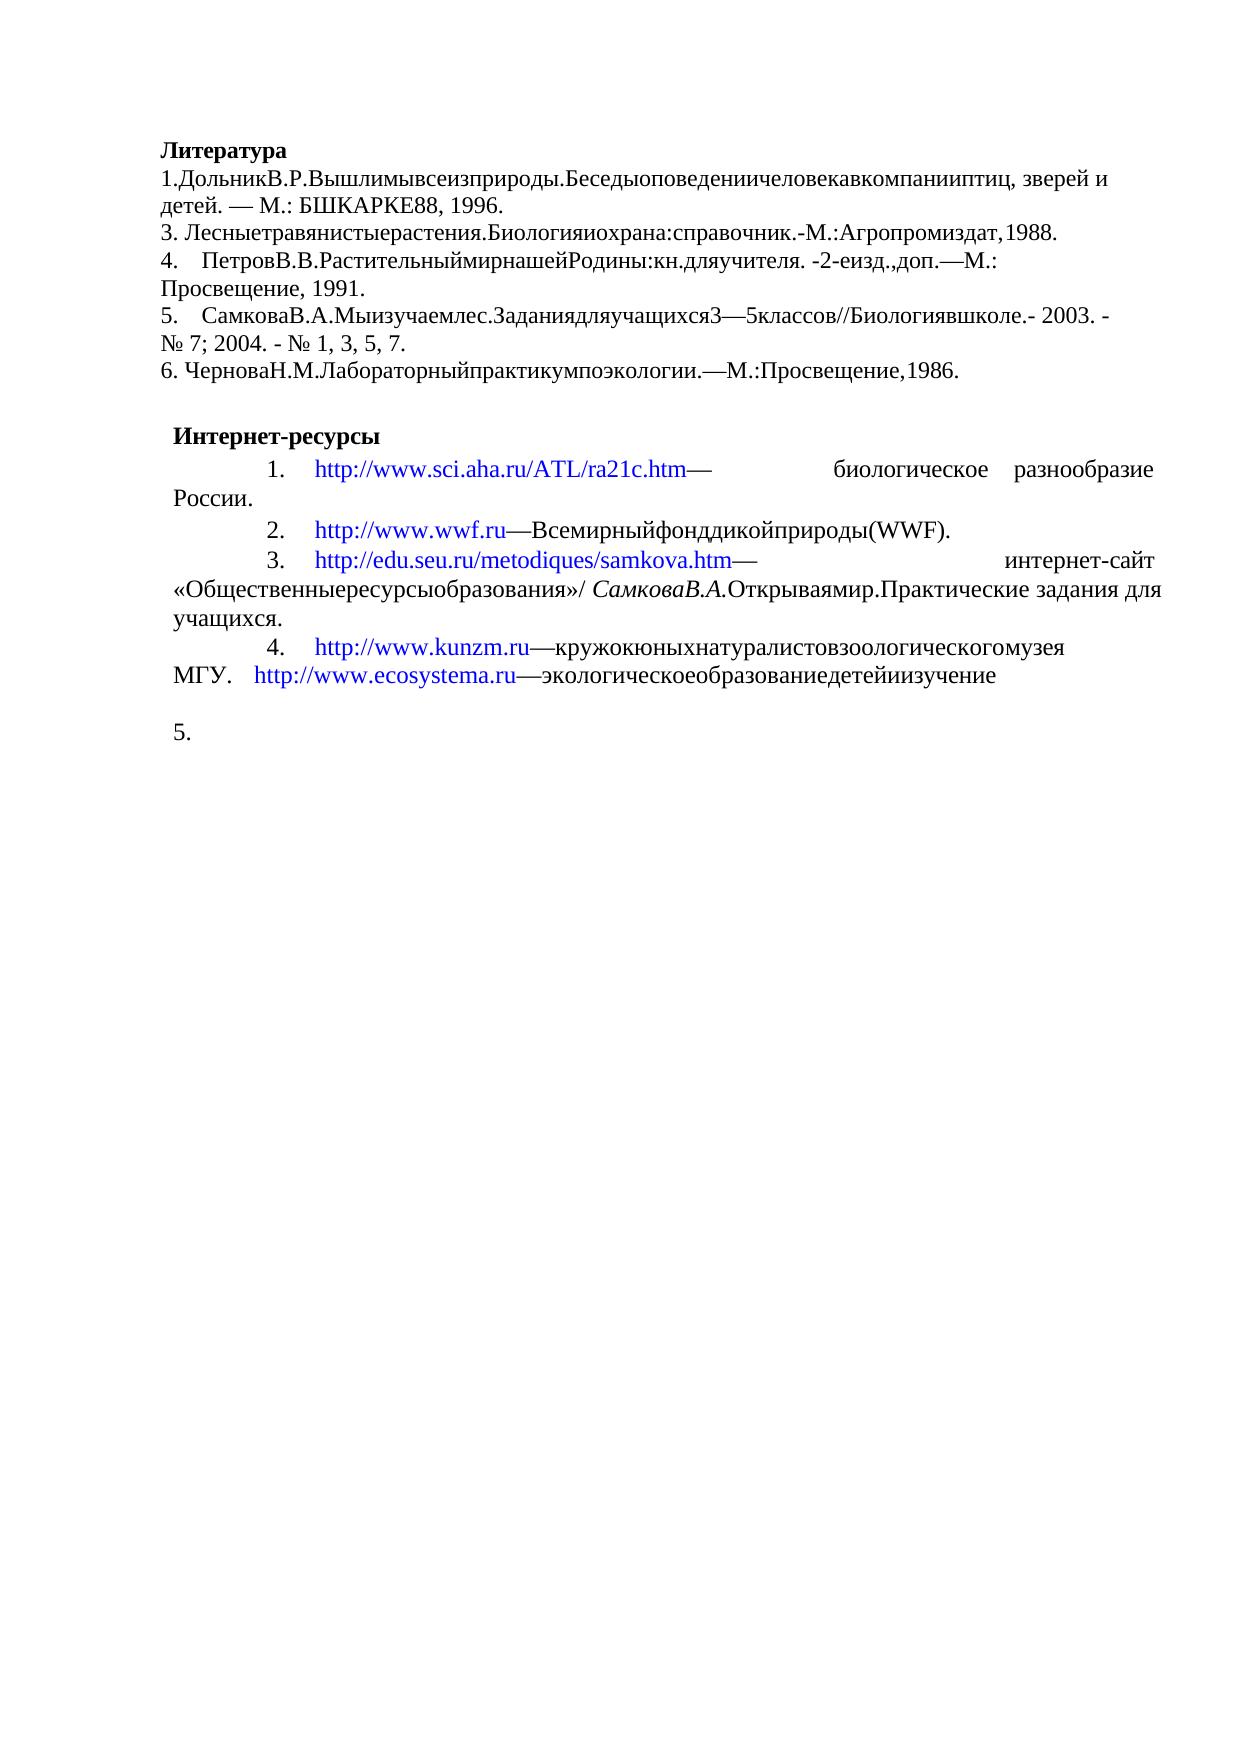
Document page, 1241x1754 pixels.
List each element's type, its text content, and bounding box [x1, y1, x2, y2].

list ПетровВ.В.РастительныймирнашейРодины:кн.дляучителя. -2-еизд.,доп.—М.: Просвещение, 1991. [160, 246, 1071, 301]
list http://www.sci.aha.ru/ATL/ra21c.htm— биологическое разнообразие [266, 451, 1163, 484]
list Лесныетравянистыерастения.Биологияиохрана:справочник.-М.:Агропромиздат,1988. [160, 219, 1163, 246]
list ЧерноваН.М.Лабораторныйпрактикумпоэкологии.—М.:Просвещение,1986. [160, 357, 1163, 384]
text Литература [160, 136, 1163, 163]
list http://edu.seu.ru/metodiques/samkova.htm— интернет-сайт [266, 546, 1163, 574]
subtitle Интернет-ресурсы [173, 418, 1163, 451]
list СамковаВ.А.Мыизучаемлес.Заданиядляучащихся3—5классов//Биологиявшколе.- 2003. - № 7; 2004. - № 1, 3, 5, 7. [160, 301, 1115, 357]
text «Общественныересурсыобразования»/ СамковаВ.А.Открываямир.Практические задания для учащихся. [173, 574, 1163, 632]
text МГУ. [173, 661, 248, 689]
text России. [173, 484, 1163, 512]
text 1.ДольникВ.Р.Вышлимывсеизприроды.Беседыоповедениичеловекавкомпанииптиц, зверей и детей. — М.: БШКАРКЕ88, 1996. [160, 163, 1141, 219]
list http://www.wwf.ru—Всемирныйфонддикойприроды(WWF). [266, 512, 1163, 546]
list http://www.kunzm.ru—кружокюныхнатуралистовзоологическогомузея [266, 632, 1163, 661]
